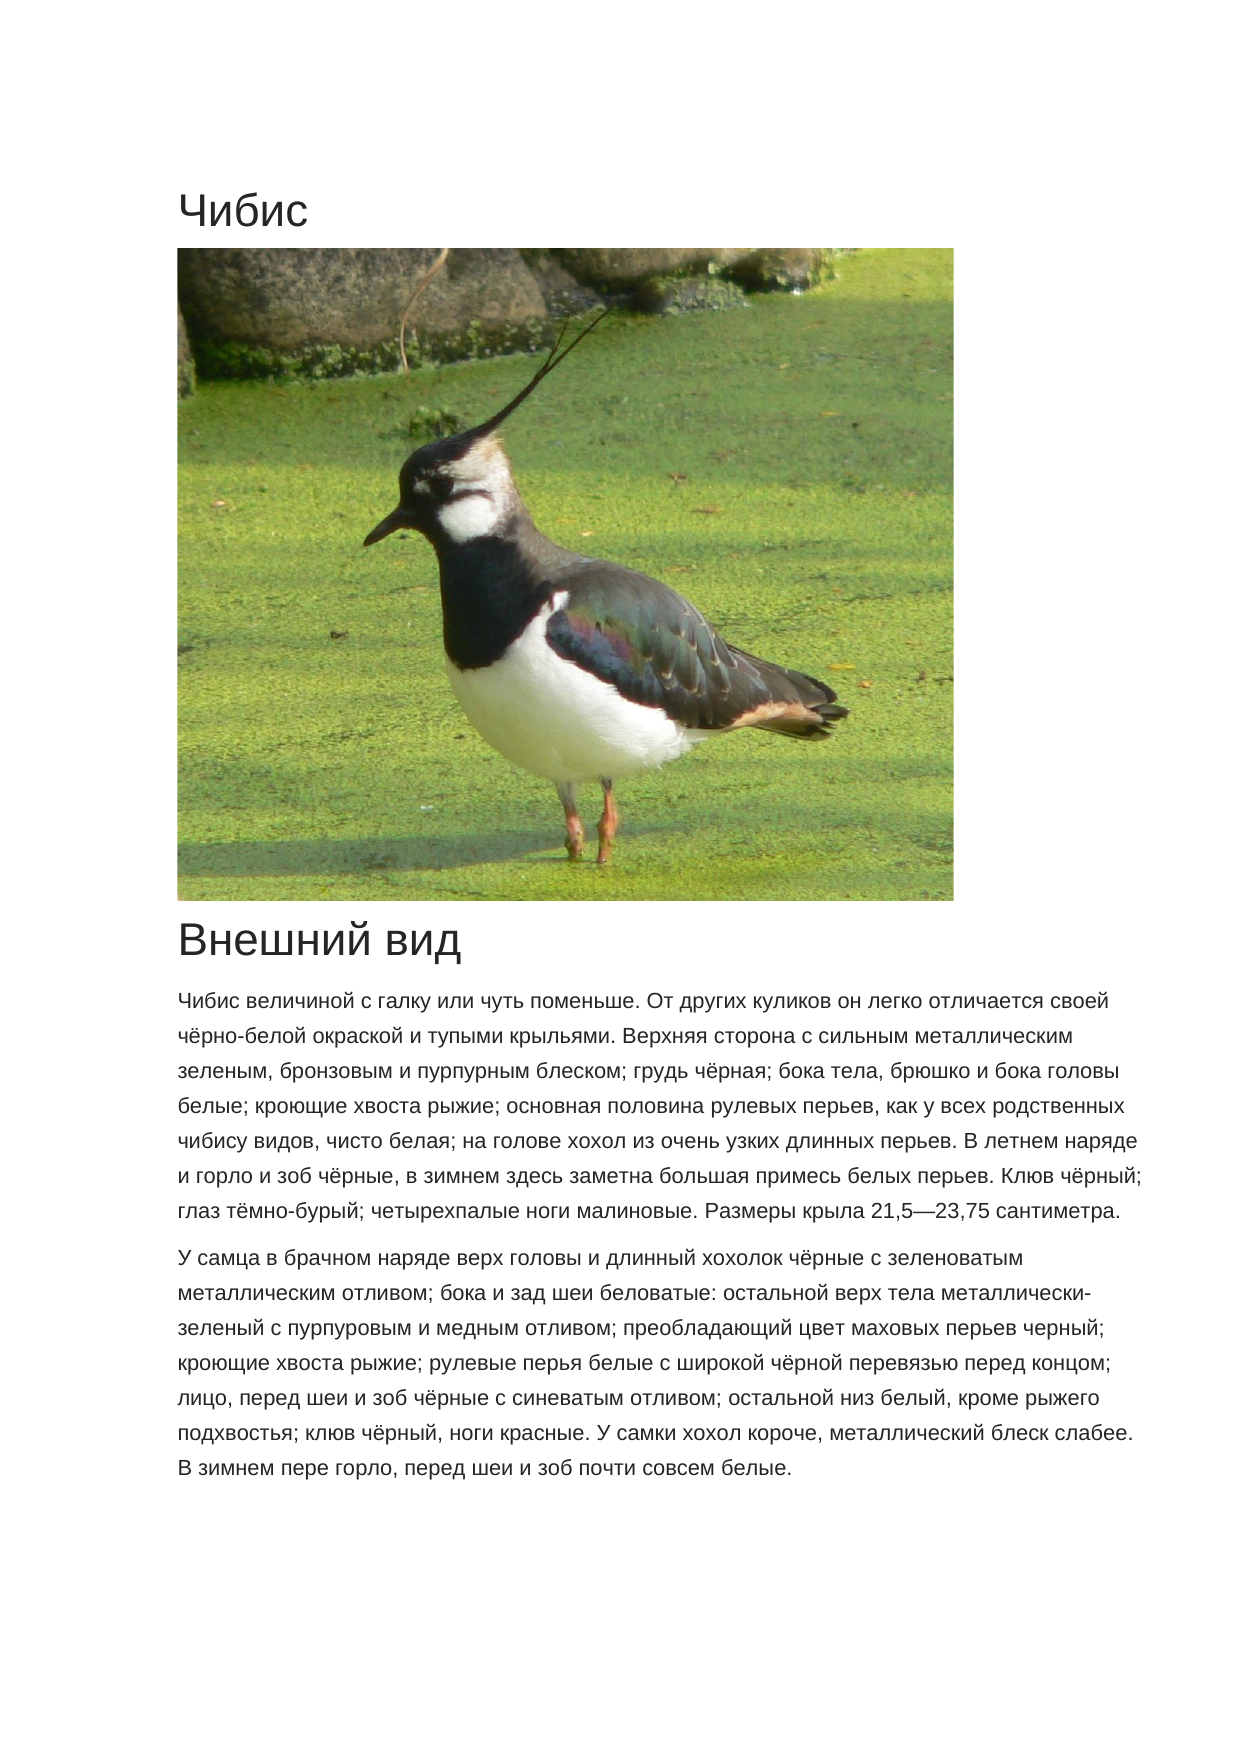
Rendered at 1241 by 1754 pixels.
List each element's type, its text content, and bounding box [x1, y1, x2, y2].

text Чибис величиной с галку или чуть поменьше. От других куликов он легко отличается своей чёрно-белой окраской и тупыми крыльями. Верхняя сторона с сильным металлическим зеленым, бронзовым и пурпурным блеском; грудь чёрная; бока тела, брюшко и бока головы белые; кроющие хвоста рыжие; основная половина рулевых перьев, как у всех родственных чибису видов, чисто белая; на голове хохол из очень узких длинных перьев. В летнем наряде и горло и зоб чёрные, в зимнем здесь заметна большая примесь белых перьев. Клюв чёрный; глаз тёмно-бурый; четырехпалые ноги малиновые. Размеры крыла 21,5—23,75 сантиметра. [177, 978, 1152, 1223]
text Чибис [177, 183, 1152, 236]
picture [177, 248, 954, 901]
text У самца в брачном наряде верх головы и длинный хохолок чёрные с зеленоватым металлическим отливом; бока и зад шеи беловатые: остальной верх тела металлически-зеленый с пурпуровым и медным отливом; преобладающий цвет маховых перьев черный; кроющие хвоста рыжие; рулевые перья белые с широкой чёрной перевязью перед концом; лицо, перед шеи и зоб чёрные с синеватым отливом; остальной низ белый, кроме рыжего подхвостья; клюв чёрный, ноги красные. У самки хохол короче, металлический блеск слабее. В зимнем пере горло, перед шеи и зоб почти совсем белые. [177, 1235, 1152, 1480]
text Внешний вид [177, 913, 1152, 965]
